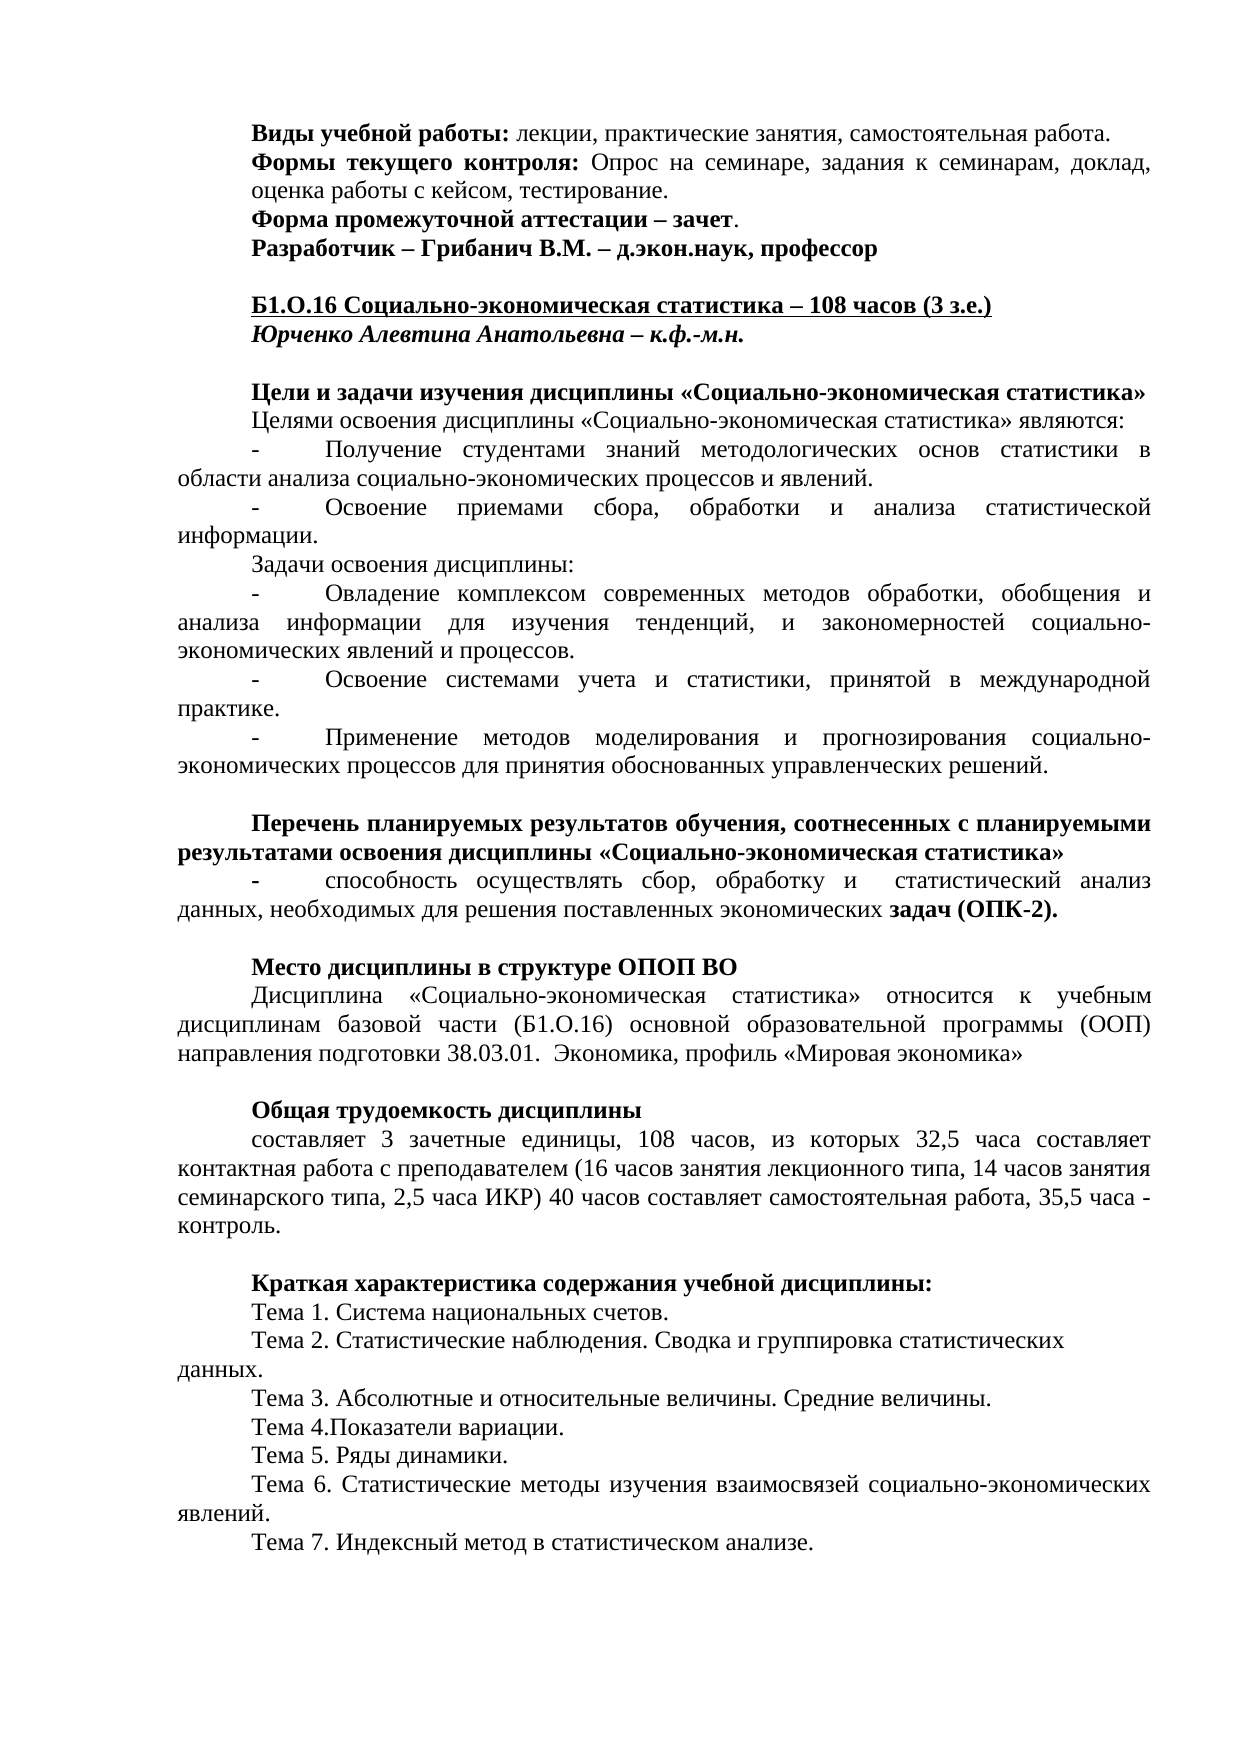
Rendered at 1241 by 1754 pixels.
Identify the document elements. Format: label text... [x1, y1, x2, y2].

list Получение студентами знаний методологических основ статистики в области анализа социально-экономических процессов и явлений. [177, 434, 1152, 492]
text Цели и задачи изучения дисциплины «Социально-экономическая статистика» [177, 377, 1152, 406]
text Общая трудоемкость дисциплины [177, 1096, 1152, 1124]
text Юрченко Алевтина Анатольевна – к.ф.-м.н. [177, 319, 1152, 348]
text Тема 6. Статистические методы изучения взаимосвязей социально-экономических явлений. [177, 1469, 1152, 1527]
text Виды учебной работы: лекции, практические занятия, самостоятельная работа. [177, 118, 1152, 147]
text Задачи освоения дисциплины: [177, 549, 1152, 578]
text Тема 1. Система национальных счетов. [177, 1297, 1152, 1326]
text составляет 3 зачетные единицы, 108 часов, из которых 32,5 часа составляет контактная работа с преподавателем (16 часов занятия лекционного типа, 14 часов занятия семинарского типа, 2,5 часа ИКР) 40 часов составляет самостоятельная работа, 35,5 часа - контроль. [177, 1124, 1152, 1239]
text Место дисциплины в структуре ОПОП ВО [177, 952, 1152, 981]
list Овладение комплексом современных методов обработки, обобщения и анализа информации для изучения тенденций, и закономерностей социально-экономических явлений и процессов. [177, 578, 1152, 664]
text Тема 5. Ряды динамики. [177, 1441, 1152, 1469]
text Тема 4.Показатели вариации. [177, 1412, 1152, 1441]
list Освоение приемами сбора, обработки и анализа статистической информации. [177, 492, 1152, 549]
text Целями освоения дисциплины «Социально-экономическая статистика» являются: [177, 406, 1152, 434]
text Перечень планируемых результатов обучения, соотнесенных с планируемыми результатами освоения дисциплины «Социально-экономическая статистика» [177, 808, 1152, 866]
list Освоение системами учета и статистики, принятой в международной практике. [177, 664, 1152, 722]
text Тема 7. Индексный метод в статистическом анализе. [177, 1527, 1152, 1556]
text Формы текущего контроля: Опрос на семинаре, задания к семинарам, доклад, оценка работы с кейсом, тестирование. [251, 147, 1152, 204]
text Тема 3. Абсолютные и относительные величины. Средние величины. [177, 1383, 1152, 1412]
text Б1.О.16 Социально-экономическая статистика – 108 часов (3 з.е.) [177, 291, 1152, 319]
text Тема 2. Статистические наблюдения. Сводка и группировка статистических данных. [177, 1326, 1152, 1383]
text Краткая характеристика содержания учебной дисциплины: [177, 1268, 1152, 1297]
text Форма промежуточной аттестации – зачет. [177, 204, 1152, 233]
text Разработчик – Грибанич В.М. – д.экон.наук, профессор [177, 233, 1152, 262]
list способность осуществлять сбор, обработку и статистический анализ данных, необходимых для решения поставленных экономических задач (ОПК-2). [177, 866, 1152, 923]
list Применение методов моделирования и прогнозирования социально-экономических процессов для принятия обоснованных управленческих решений. [177, 722, 1152, 779]
text Дисциплина «Социально-экономическая статистика» относится к учебным дисциплинам базовой части (Б1.О.16) основной образовательной программы (ООП) направления подготовки 38.03.01. Экономика, профиль «Мировая экономика» [177, 981, 1152, 1067]
